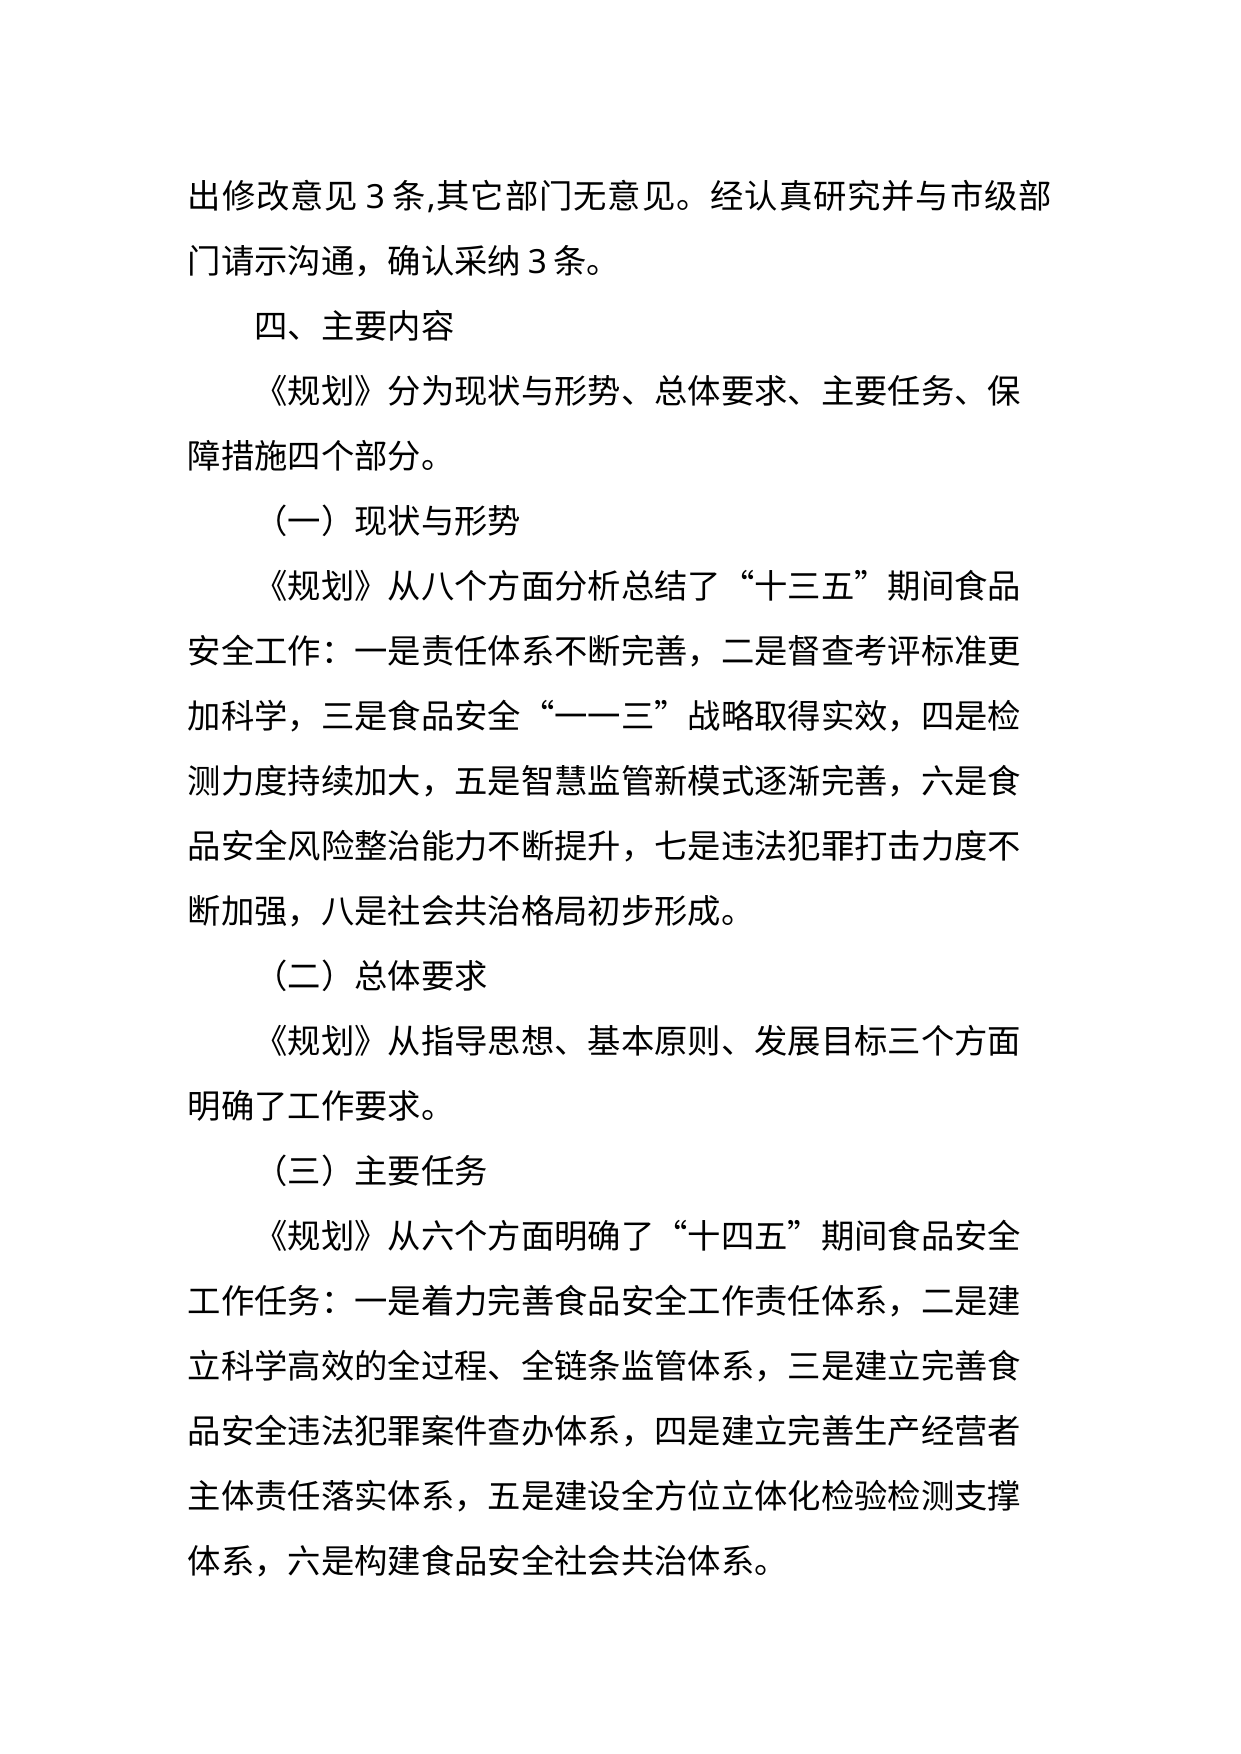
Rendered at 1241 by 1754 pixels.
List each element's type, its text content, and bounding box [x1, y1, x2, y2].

text （一）现状与形势 [187, 487, 1053, 552]
text 四、主要内容 [187, 292, 1053, 357]
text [188, 162, 1053, 292]
text 《规划》从指导思想、基本原则、发展目标三个方面明确了工作要求。 [187, 1007, 1053, 1137]
text 《规划》从六个方面明确了“十四五”期间食品安全工作任务：一是着力完善食品安全工作责任体系，二是建立科学高效的全过程、全链条监管体系，三是建立完善食品安全违法犯罪案件查办体系，四是建立完善生产经营者主体责任落实体系，五是建设全方位立体化检验检测支撑体系，六是构建食品安全社会共治体系。 [187, 1202, 1053, 1592]
text （三）主要任务 [187, 1137, 1053, 1202]
text 《规划》分为现状与形势、总体要求、主要任务、保障措施四个部分。 [187, 357, 1053, 487]
text （二）总体要求 [187, 942, 1053, 1007]
text 《规划》从八个方面分析总结了“十三五”期间食品安全工作：一是责任体系不断完善，二是督查考评标准更加科学，三是食品安全“一一三”战略取得实效，四是检测力度持续加大，五是智慧监管新模式逐渐完善，六是食品安全风险整治能力不断提升，七是违法犯罪打击力度不断加强，八是社会共治格局初步形成。 [187, 552, 1053, 942]
